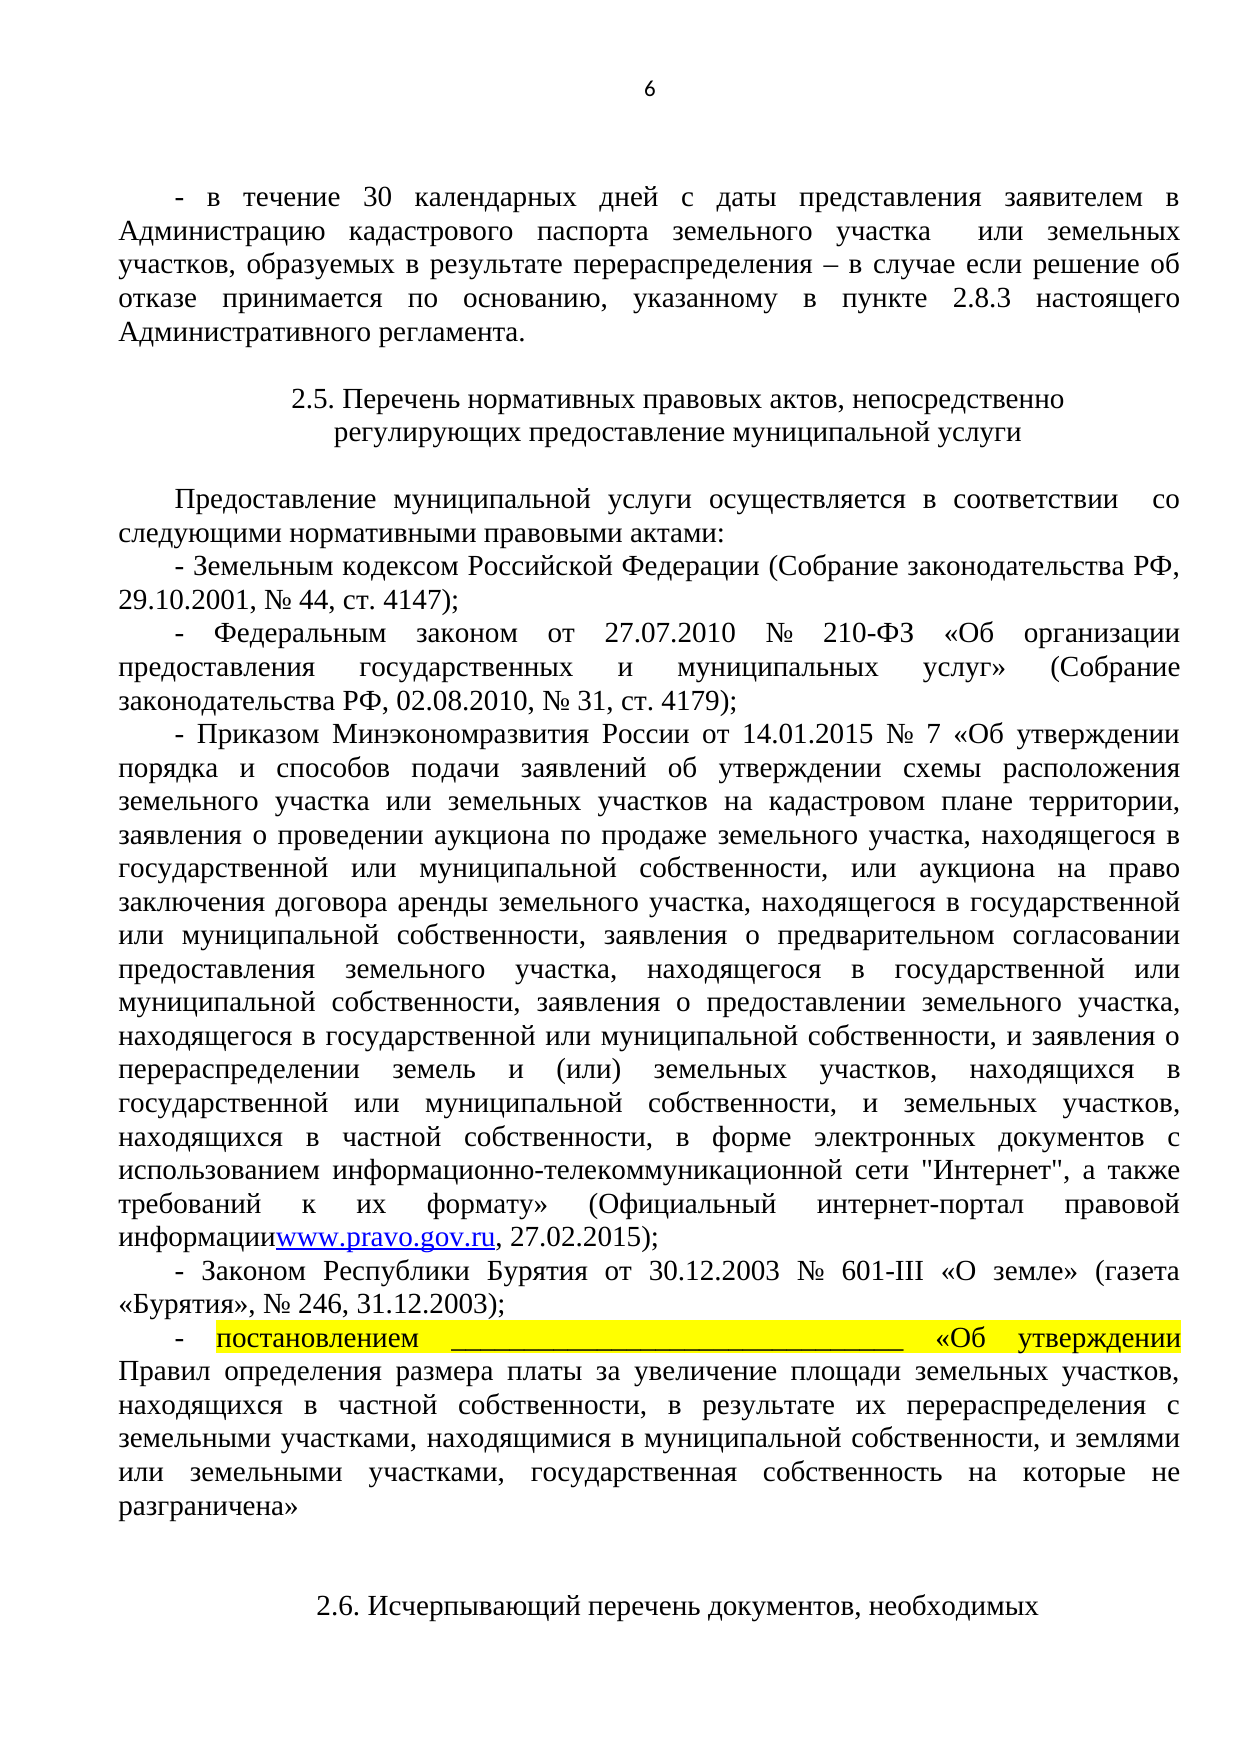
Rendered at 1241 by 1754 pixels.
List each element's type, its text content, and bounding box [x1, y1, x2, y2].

text - Приказом Минэкономразвития России от 14.01.2015 № 7 «Об утверждении порядка и способов подачи заявлений об утверждении схемы расположения земельного участка или земельных участков на кадастровом плане территории, заявления о проведении аукциона по продаже земельного участка, находящегося в государственной или муниципальной собственности, или аукциона на право заключения договора аренды земельного участка, находящегося в государственной или муниципальной собственности, заявления о предварительном согласовании предоставления земельного участка, находящегося в государственной или муниципальной собственности, заявления о предоставлении земельного участка, находящегося в государственной или муниципальной собственности, и заявления о перераспределении земель и (или) земельных участков, находящихся в государственной или муниципальной собственности, и земельных участков, находящихся в частной собственности, в форме электронных документов с использованием информационно-телекоммуникационной сети "Интернет", а также требований к их формату» (Официальный интернет-портал правовой информацииwww.pravo.gov.ru, 27.02.2015); [118, 716, 1181, 1253]
text Предоставление муниципальной услуги осуществляется в соответствии со следующими нормативными правовыми актами: [118, 481, 1181, 548]
text 2.6. Исчерпывающий перечень документов, необходимых [118, 1588, 1181, 1622]
text - Законом Республики Бурятия от 30.12.2003 № 601-III «О земле» (газета «Бурятия», № 246, 31.12.2003); [118, 1253, 1181, 1320]
text 2.5. Перечень нормативных правовых актов, непосредственно [118, 381, 1181, 414]
text - в течение 30 календарных дней с даты представления заявителем в Администрацию кадастрового паспорта земельного участка или земельных участков, образуемых в результате перераспределения – в случае если решение об отказе принимается по основанию, указанному в пункте 2.8.3 настоящего Административного регламента. [118, 179, 1181, 347]
text - Земельным кодексом Российской Федерации (Собрание законодательства РФ, 29.10.2001, № 44, ст. 4147); [118, 548, 1181, 616]
text - Федеральным законом от 27.07.2010 № 210-ФЗ «Об организации предоставления государственных и муниципальных услуг» (Собрание законодательства РФ, 02.08.2010, № 31, ст. 4179); [118, 616, 1181, 716]
text - постановлением _______________________________ «Об утверждении Правил определения размера платы за увеличение площади земельных участков, находящихся в частной собственности, в результате их перераспределения с земельными участками, находящимися в муниципальной собственности, и землями или земельными участками, государственная собственность на которые не разграничена» [118, 1320, 1181, 1521]
text регулирующих предоставление муниципальной услуги [118, 414, 1181, 448]
